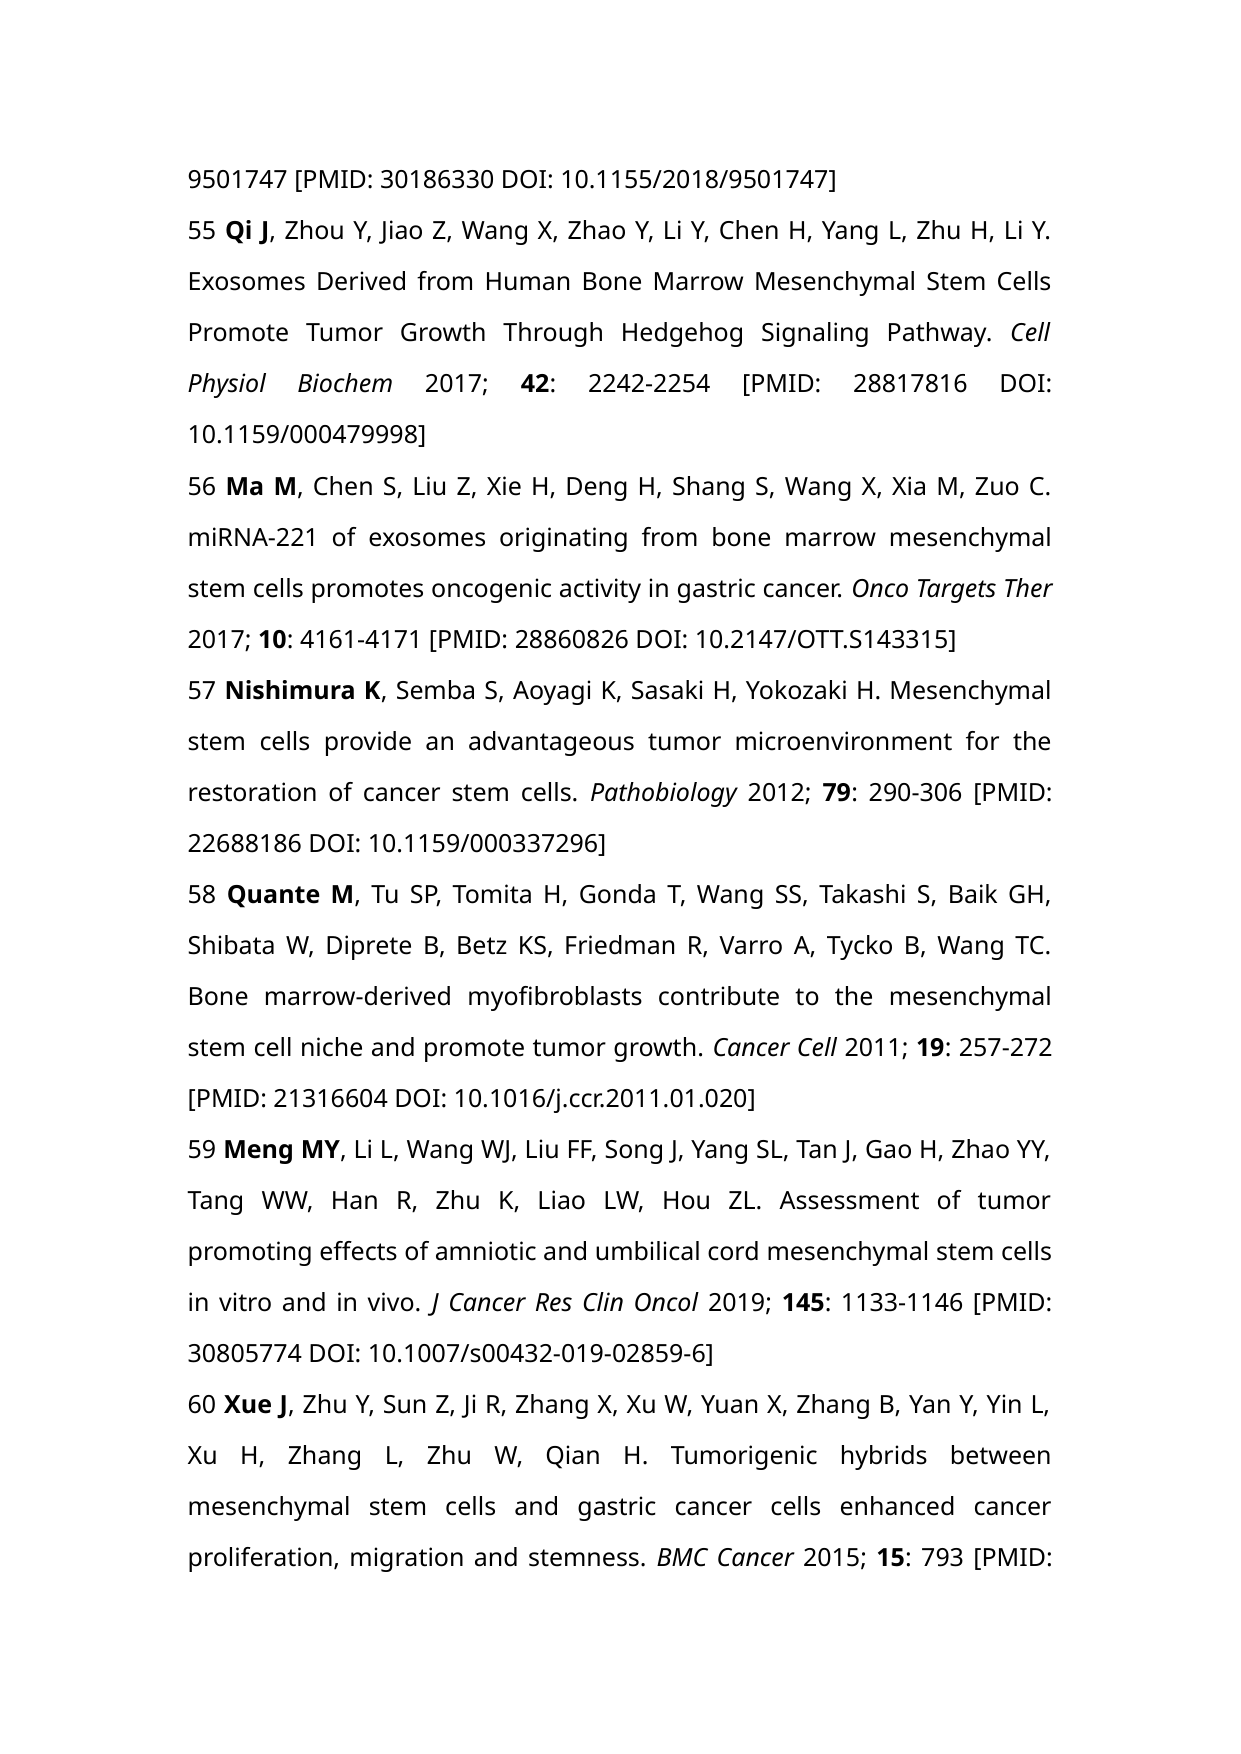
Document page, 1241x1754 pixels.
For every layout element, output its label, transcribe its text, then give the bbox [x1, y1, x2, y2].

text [187, 162, 1053, 196]
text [187, 1387, 1053, 1574]
text 58 Quante M, Tu SP, Tomita H, Gonda T, Wang SS, Takashi S, Baik GH, Shibata W, Diprete B, Betz KS, Friedman R, Varro A, Tycko B, Wang TC. Bone marrow-derived myofibroblasts contribute to the mesenchymal stem cell niche and promote tumor growth. Cancer Cell 2011; 19: 257-272 [PMID: 21316604 DOI: 10.1016/j.ccr.2011.01.020] [187, 877, 1053, 1115]
text 59 Meng MY, Li L, Wang WJ, Liu FF, Song J, Yang SL, Tan J, Gao H, Zhao YY, Tang WW, Han R, Zhu K, Liao LW, Hou ZL. Assessment of tumor promoting effects of amniotic and umbilical cord mesenchymal stem cells in vitro and in vivo. J Cancer Res Clin Oncol 2019; 145: 1133-1146 [PMID: 30805774 DOI: 10.1007/s00432-019-02859-6] [187, 1132, 1053, 1370]
text 55 Qi J, Zhou Y, Jiao Z, Wang X, Zhao Y, Li Y, Chen H, Yang L, Zhu H, Li Y. Exosomes Derived from Human Bone Marrow Mesenchymal Stem Cells Promote Tumor Growth Through Hedgehog Signaling Pathway. Cell Physiol Biochem 2017; 42: 2242-2254 [PMID: 28817816 DOI: 10.1159/000479998] [187, 213, 1053, 451]
text 56 Ma M, Chen S, Liu Z, Xie H, Deng H, Shang S, Wang X, Xia M, Zuo C. miRNA-221 of exosomes originating from bone marrow mesenchymal stem cells promotes oncogenic activity in gastric cancer. Onco Targets Ther 2017; 10: 4161-4171 [PMID: 28860826 DOI: 10.2147/OTT.S143315] [187, 468, 1053, 655]
text 57 Nishimura K, Semba S, Aoyagi K, Sasaki H, Yokozaki H. Mesenchymal stem cells provide an advantageous tumor microenvironment for the restoration of cancer stem cells. Pathobiology 2012; 79: 290-306 [PMID: 22688186 DOI: 10.1159/000337296] [187, 672, 1053, 859]
